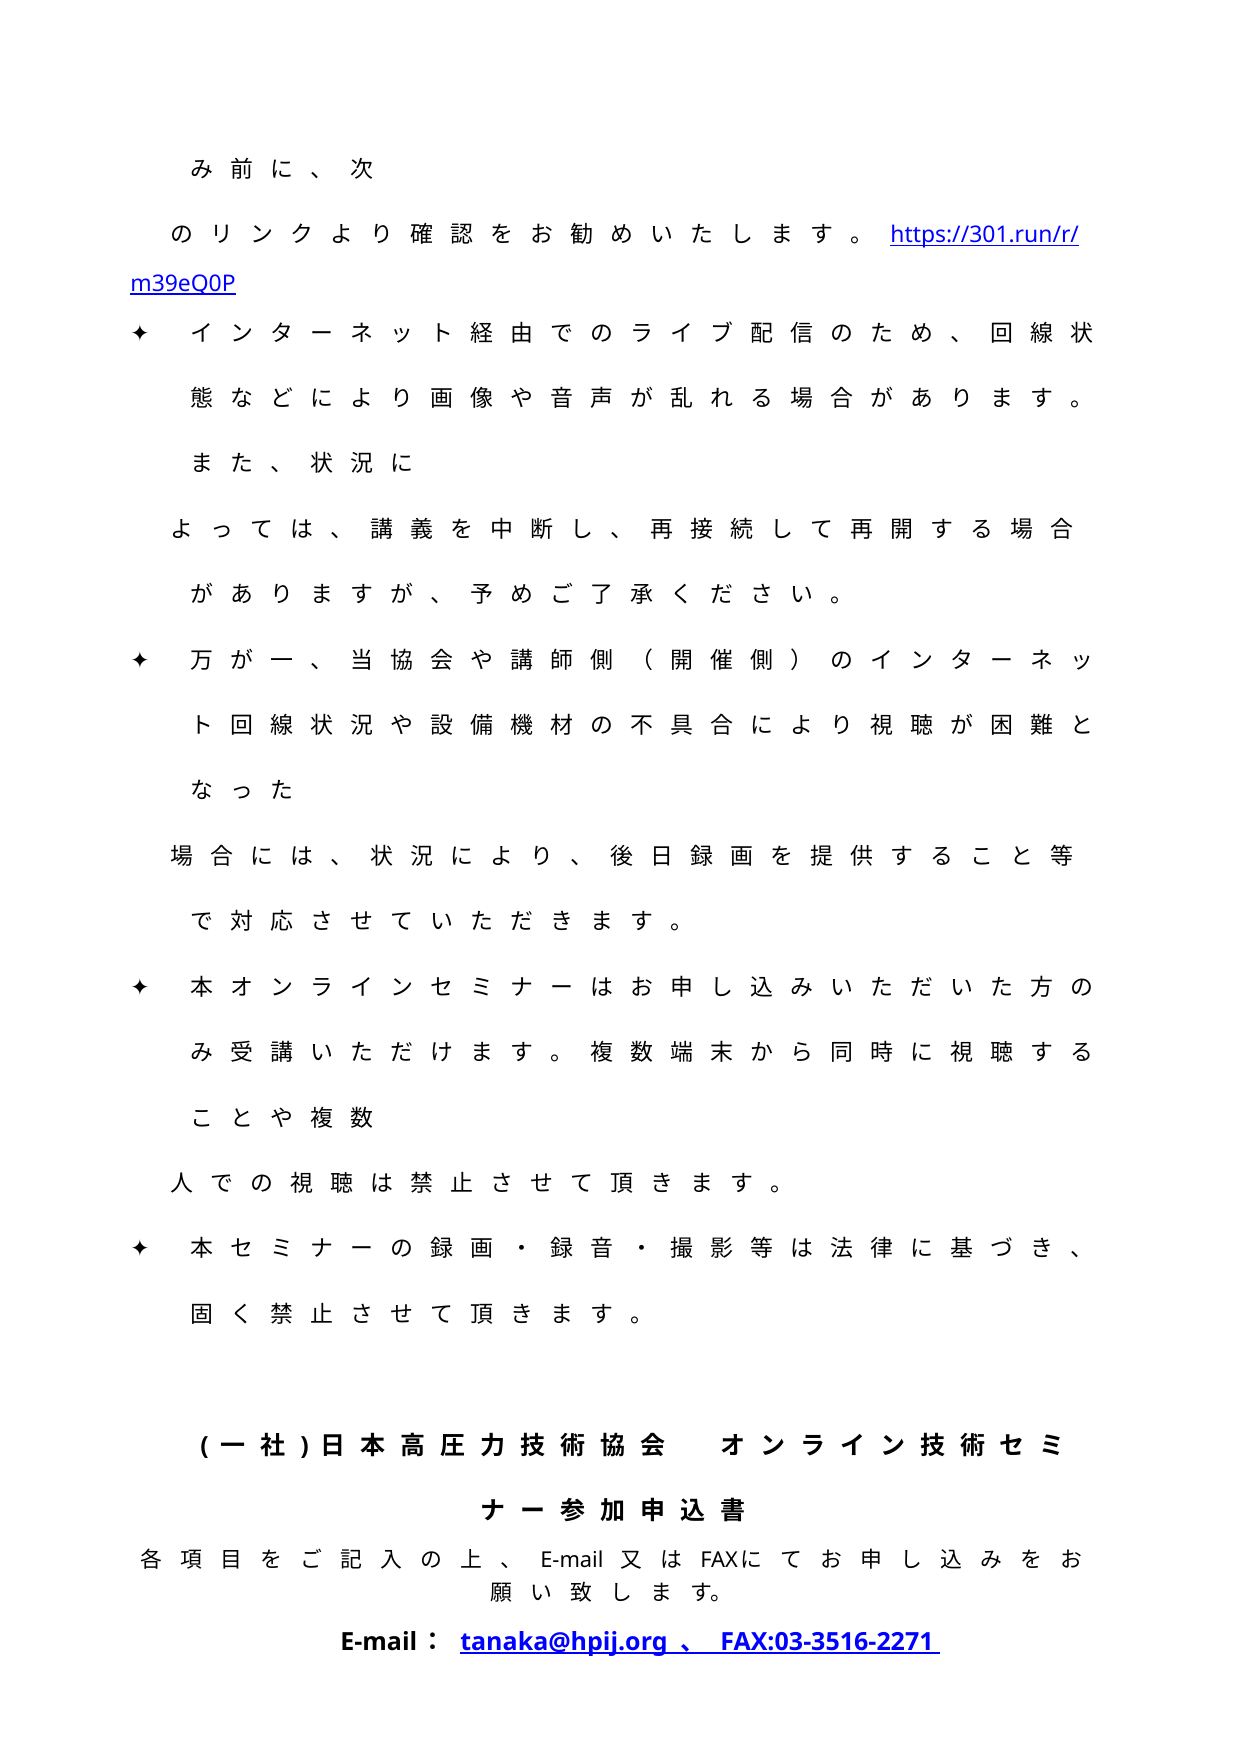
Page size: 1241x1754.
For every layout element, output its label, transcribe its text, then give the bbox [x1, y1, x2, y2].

text 各項目をご記入の上、E-mail又はFAXにてお申し込みをお願い致します。 [130, 1541, 1110, 1607]
text 場合には、状況により、後日録画を提供すること等で対応させていただきます。 [160, 822, 1110, 953]
text ✦ インターネット経由でのライブ配信のため、回線状態などにより画像や音声が乱れる場合があります。また、状況に [130, 298, 1110, 495]
text ✦ 本セミナーの録画・録音・撮影等は法律に基づき、固く禁止させて頂きます。 [130, 1214, 1110, 1345]
text 人での視聴は禁止させて頂きます。 [160, 1149, 1110, 1214]
text のリンクより確認をお勧めいたします。https://301.run/r/m39eQ0P [130, 200, 1110, 298]
text ✦ 万が一、当協会や講師側（開催側）のインターネット回線状況や設備機材の不具合により視聴が困難となった [130, 626, 1110, 822]
text E-mail：tanaka@hpij.org、FAX:03-3516-2271 [130, 1607, 1110, 1672]
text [130, 135, 1110, 200]
text ✦ 本オンラインセミナーはお申し込みいただいた方のみ受講いただけます。複数端末から同時に視聴することや複数 [130, 953, 1110, 1149]
text よっては、講義を中断し、再接続して再開する場合がありますが、予めご了承ください。 [160, 495, 1110, 626]
text (一社)日本高圧力技術協会 オンライン技術セミナー参加申込書 [130, 1411, 1110, 1541]
